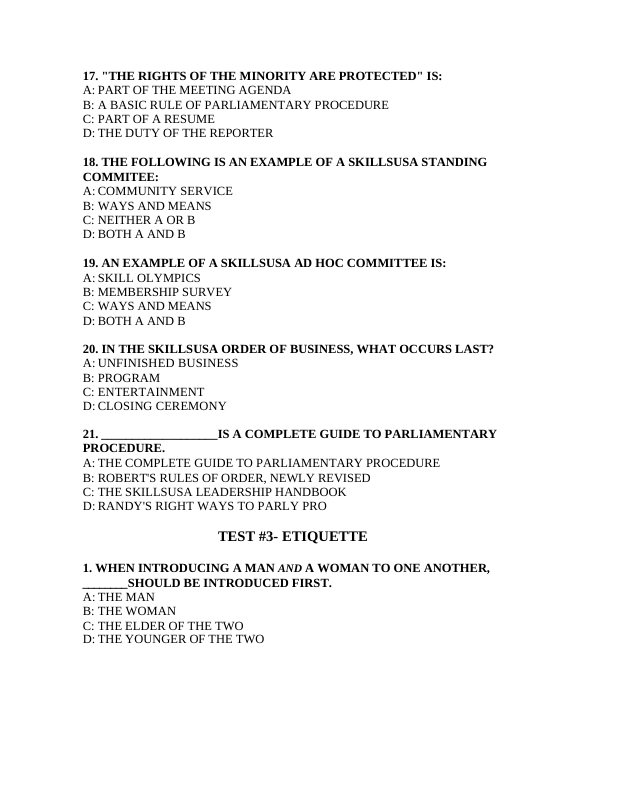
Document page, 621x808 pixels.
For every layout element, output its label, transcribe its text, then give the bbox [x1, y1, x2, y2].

text 20. IN THE SKILLSUSA ORDER OF BUSINESS, WHAT OCCURS LAST? [83, 342, 518, 356]
list BOTH A AND B [83, 314, 518, 328]
list THE YOUNGER OF THE TWO [83, 633, 518, 646]
text 17. "THE RIGHTS OF THE MINORITY ARE PROTECTED" IS: [83, 69, 518, 83]
list SKILL OLYMPICS [83, 271, 518, 285]
text 18. THE FOLLOWING IS AN EXAMPLE OF A SKILLSUSA STANDING COMMITEE: [83, 155, 495, 184]
list PROGRAM [83, 371, 518, 385]
text 1. WHEN INTRODUCING A MAN AND A WOMAN TO ONE ANOTHER, [83, 561, 518, 576]
text 21. IS A COMPLETE GUIDE TO PARLIAMENTARY [83, 427, 518, 442]
list WAYS AND MEANS [83, 199, 518, 213]
list THE DUTY OF THE REPORTER [83, 126, 518, 141]
list THE WOMAN [83, 604, 518, 618]
text PROCEDURE. [83, 442, 518, 456]
list CLOSING CEREMONY [83, 399, 518, 413]
list COMMUNITY SERVICE [83, 184, 518, 199]
list RANDY'S RIGHT WAYS TO PARLY PRO [83, 499, 518, 513]
list THE SKILLSUSA LEADERSHIP HANDBOOK [83, 485, 518, 499]
list THE COMPLETE GUIDE TO PARLIAMENTARY PROCEDURE [83, 456, 518, 470]
text SHOULD BE INTRODUCED FIRST. [83, 576, 518, 590]
list BOTH A AND B [83, 227, 518, 242]
list UNFINISHED BUSINESS [83, 356, 518, 370]
list A BASIC RULE OF PARLIAMENTARY PROCEDURE [83, 98, 518, 112]
list ENTERTAINMENT [83, 385, 518, 399]
list THE ELDER OF THE TWO [83, 619, 518, 633]
text TEST #3- ETIQUETTE [68, 528, 518, 544]
text 19. AN EXAMPLE OF A SKILLSUSA AD HOC COMMITTEE IS: [83, 256, 518, 270]
list PART OF THE MEETING AGENDA [83, 83, 518, 98]
list MEMBERSHIP SURVEY [83, 285, 518, 299]
list WAYS AND MEANS [83, 299, 518, 313]
list PART OF A RESUME [83, 112, 518, 126]
list ROBERT'S RULES OF ORDER, NEWLY REVISED [83, 471, 518, 485]
list THE MAN [83, 590, 518, 604]
list NEITHER A OR B [83, 213, 518, 227]
